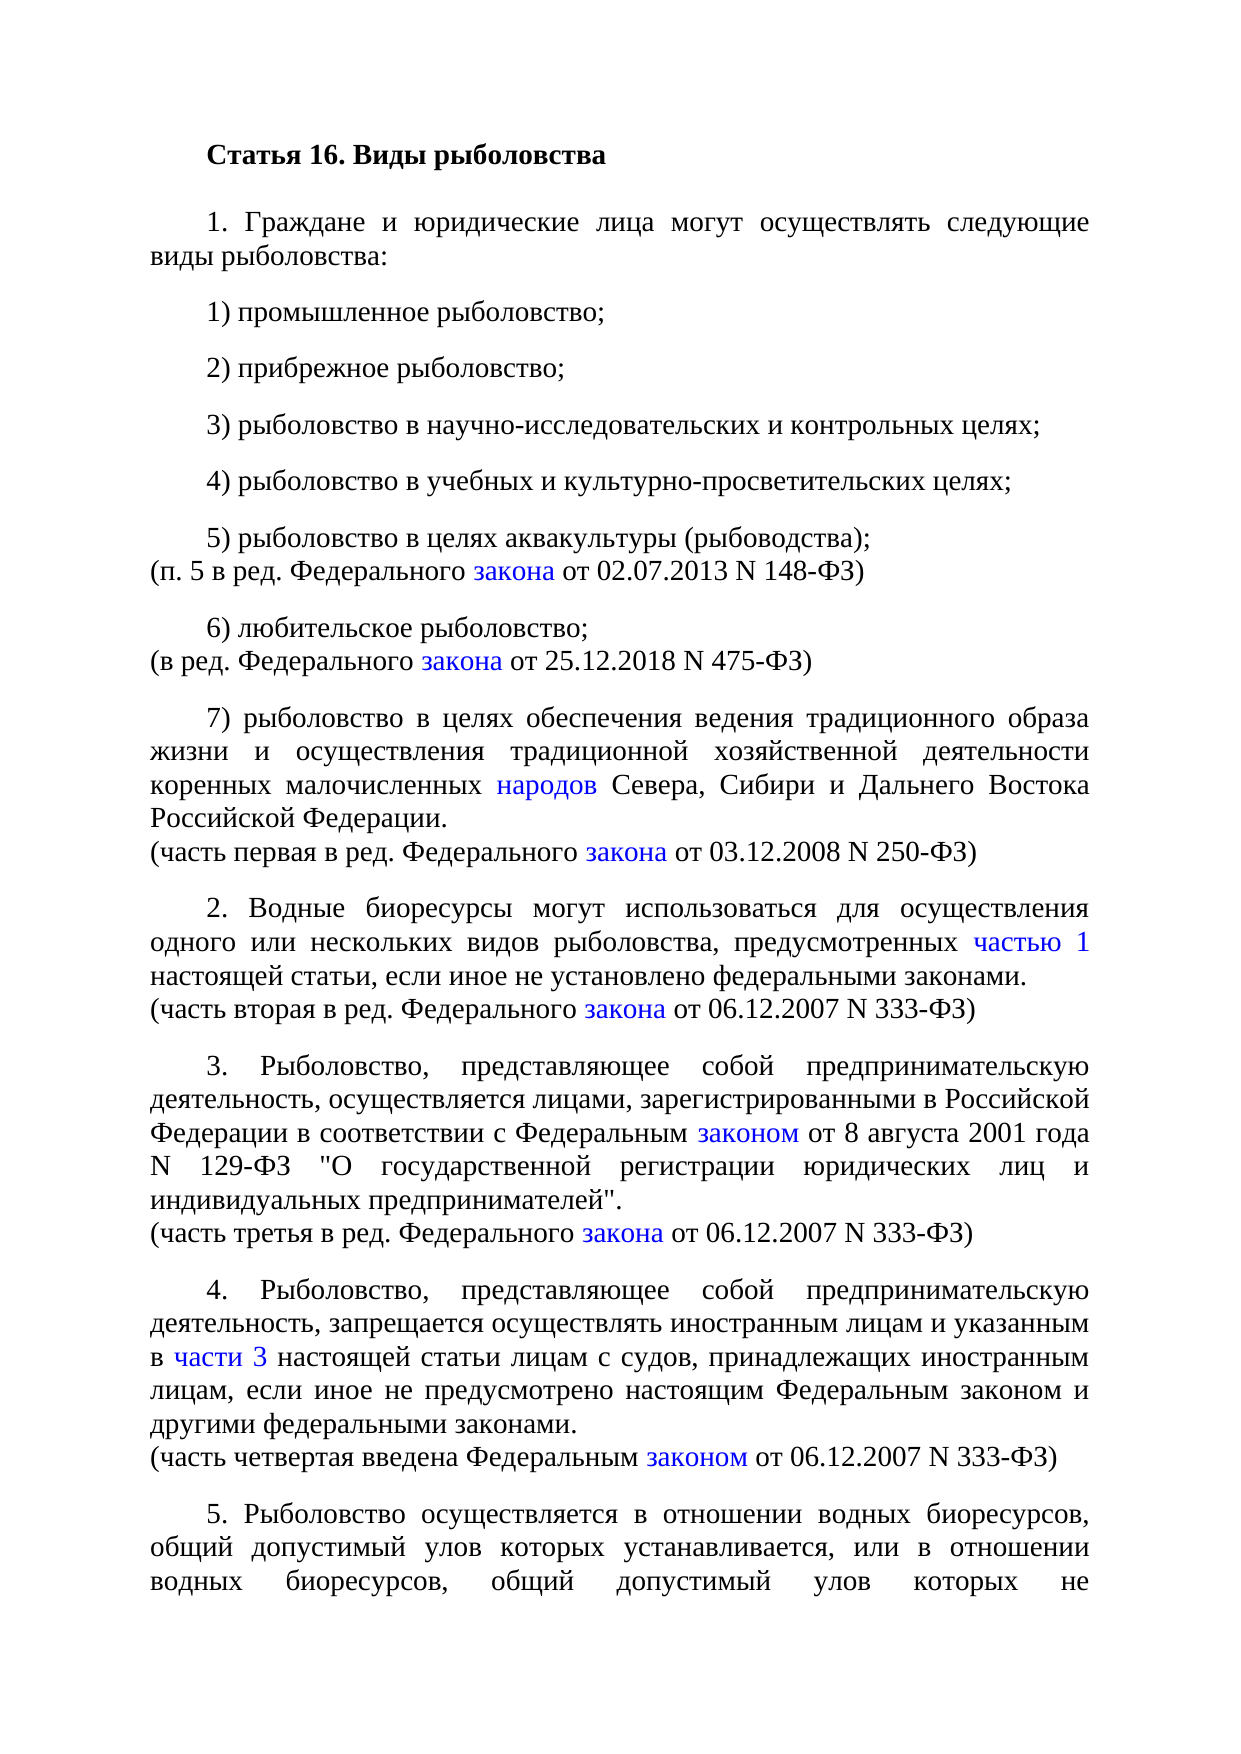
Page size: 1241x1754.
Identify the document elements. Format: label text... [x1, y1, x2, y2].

text (часть первая в ред. Федерального закона от 03.12.2008 N 250-ФЗ) [150, 834, 1090, 868]
text 4) рыболовство в учебных и культурно-просветительских целях; [150, 463, 1090, 497]
text (п. 5 в ред. Федерального закона от 02.07.2013 N 148-ФЗ) [150, 553, 1090, 587]
text (в ред. Федерального закона от 25.12.2018 N 475-ФЗ) [150, 643, 1090, 677]
text 1) промышленное рыболовство; [150, 294, 1090, 328]
text (часть вторая в ред. Федерального закона от 06.12.2007 N 333-ФЗ) [150, 991, 1090, 1025]
text 7) рыболовство в целях обеспечения ведения традиционного образа жизни и осуществления традиционной хозяйственной деятельности коренных малочисленных народов Севера, Сибири и Дальнего Востока Российской Федерации. [150, 700, 1090, 834]
text 2. Водные биоресурсы могут использоваться для осуществления одного или нескольких видов рыболовства, предусмотренных частью 1 настоящей статьи, если иное не установлено федеральными законами. [150, 891, 1090, 991]
text 5) рыболовство в целях аквакультуры (рыбоводства); [150, 520, 1090, 553]
text 3) рыболовство в научно-исследовательских и контрольных целях; [150, 407, 1090, 441]
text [150, 1496, 1090, 1597]
text 2) прибрежное рыболовство; [150, 351, 1090, 384]
text 3. Рыболовство, представляющее собой предпринимательскую деятельность, осуществляется лицами, зарегистрированными в Российской Федерации в соответствии с Федеральным законом от 8 августа 2001 года N 129-ФЗ "О государственной регистрации юридических лиц и индивидуальных предпринимателей". [150, 1048, 1090, 1215]
text 1. Граждане и юридические лица могут осуществлять следующие виды рыболовства: [150, 204, 1090, 271]
text 4. Рыболовство, представляющее собой предпринимательскую деятельность, запрещается осуществлять иностранным лицам и указанным в части 3 настоящей статьи лицам с судов, принадлежащих иностранным лицам, если иное не предусмотрено настоящим Федеральным законом и другими федеральными законами. [150, 1272, 1090, 1439]
text (часть четвертая введена Федеральным законом от 06.12.2007 N 333-ФЗ) [150, 1439, 1090, 1473]
text 6) любительское рыболовство; [150, 610, 1090, 643]
title Статья 16. Виды рыболовства [150, 137, 1090, 171]
text (часть третья в ред. Федерального закона от 06.12.2007 N 333-ФЗ) [150, 1215, 1090, 1249]
